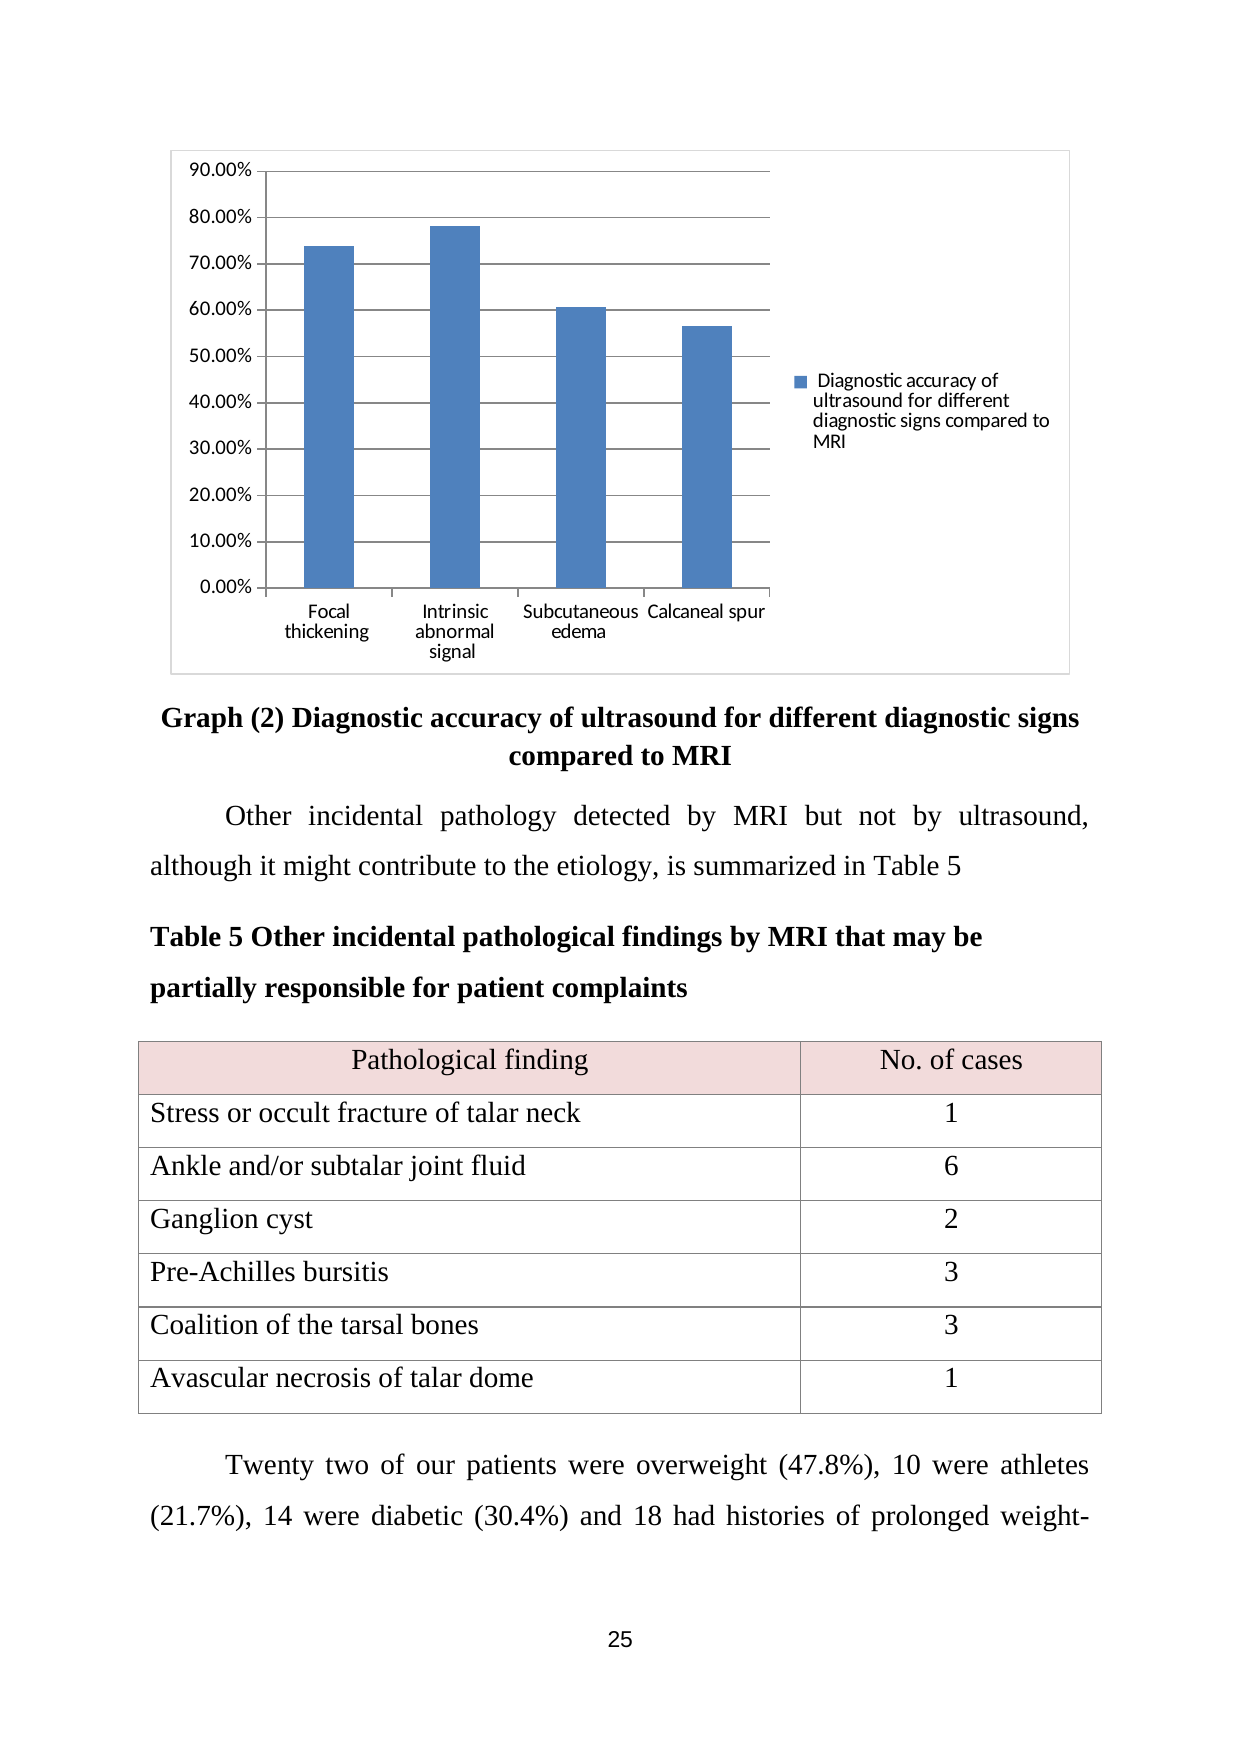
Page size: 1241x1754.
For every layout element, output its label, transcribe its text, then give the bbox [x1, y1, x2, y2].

table_cell Ankle and/or subtalar joint fluid [139, 1148, 800, 1200]
text Graph (2) Diagnostic accuracy of ultrasound for different diagnostic signs compared to MRI [150, 700, 1090, 772]
table_header No. of cases [801, 1042, 1101, 1094]
table_cell 6 [801, 1148, 1101, 1200]
text Table 5 Other incidental pathological findings by MRI that may be partially responsible for patient complaints [150, 919, 1090, 1003]
table_cell Ganglion cyst [139, 1201, 800, 1253]
table_cell Avascular necrosis of talar dome [139, 1361, 800, 1413]
table_cell Coalition of the tarsal bones [139, 1308, 800, 1359]
table_header Pathological finding [139, 1042, 800, 1094]
table_cell Pre-Achilles bursitis [139, 1254, 800, 1306]
table_cell 3 [801, 1308, 1101, 1359]
table_cell 1 [801, 1361, 1101, 1413]
table_cell Stress or occult fracture of talar neck [139, 1095, 800, 1147]
table_cell 3 [801, 1254, 1101, 1306]
table_cell 1 [801, 1095, 1101, 1147]
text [150, 1447, 1090, 1531]
table_cell 2 [801, 1201, 1101, 1253]
text Other incidental pathology detected by MRI but not by ultrasound, although it might contribute to the etiology, is summarized in Table 5 [150, 798, 1090, 882]
